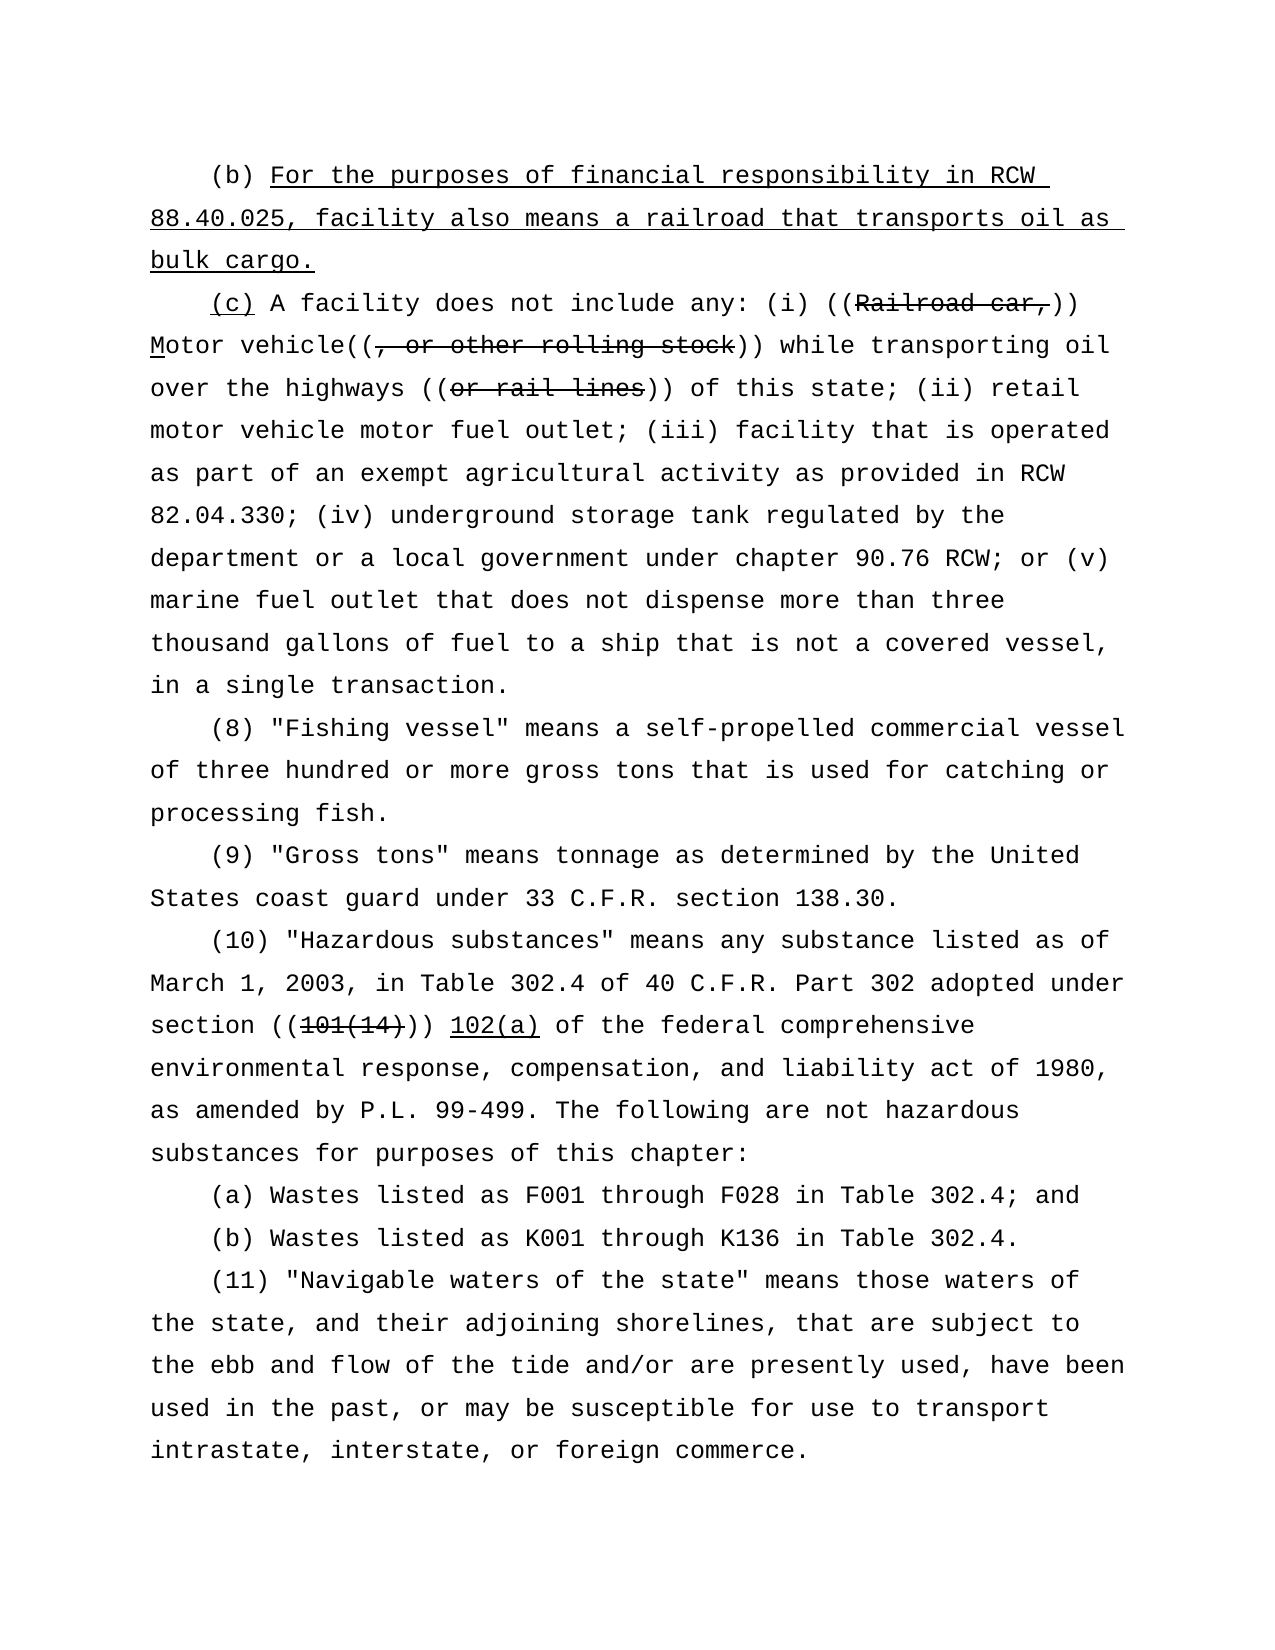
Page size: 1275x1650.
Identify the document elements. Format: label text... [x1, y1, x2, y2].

text (c) A facility does not include any: (i) ((Railroad car,)) Motor vehicle((, or other rolling stock)) while transporting oil over the highways ((or rail lines)) of this state; (ii) retail motor vehicle motor fuel outlet; (iii) facility that is operated as part of an exempt agricultural activity as provided in RCW 82.04.330; (iv) underground storage tank regulated by the department or a local government under chapter 90.76 RCW; or (v) marine fuel outlet that does not dispense more than three thousand gallons of fuel to a ship that is not a covered vessel, in a single transaction. [150, 277, 1125, 702]
text (a) Wastes listed as F001 through F028 in Table 302.4; and [150, 1170, 1125, 1212]
text (b) Wastes listed as K001 through K136 in Table 302.4. [150, 1212, 1125, 1255]
text (11) "Navigable waters of the state" means those waters of the state, and their adjoining shorelines, that are subject to the ebb and flow of the tide and/or are presently used, have been used in the past, or may be susceptible for use to transport intrastate, interstate, or foreign commerce. [150, 1255, 1125, 1467]
text (b) For the purposes of financial responsibility in RCW 88.40.025, facility also means a railroad that transports oil as bulk cargo. [150, 150, 1125, 229]
text (8) "Fishing vessel" means a self-propelled commercial vessel of three hundred or more gross tons that is used for catching or processing fish. [150, 702, 1125, 830]
text (b) For the purposes of financial responsibility in RCW 88.40.025, facility also means a railroad that transports oil as bulk cargo. [150, 230, 1125, 277]
text (9) "Gross tons" means tonnage as determined by the United States coast guard under 33 C.F.R. section 138.30. [150, 830, 1125, 915]
text (10) "Hazardous substances" means any substance listed as of March 1, 2003, in Table 302.4 of 40 C.F.R. Part 302 adopted under section ((101(14))) 102(a) of the federal comprehensive environmental response, compensation, and liability act of 1980, as amended by P.L. 99-499. The following are not hazardous substances for purposes of this chapter: [150, 915, 1125, 1170]
